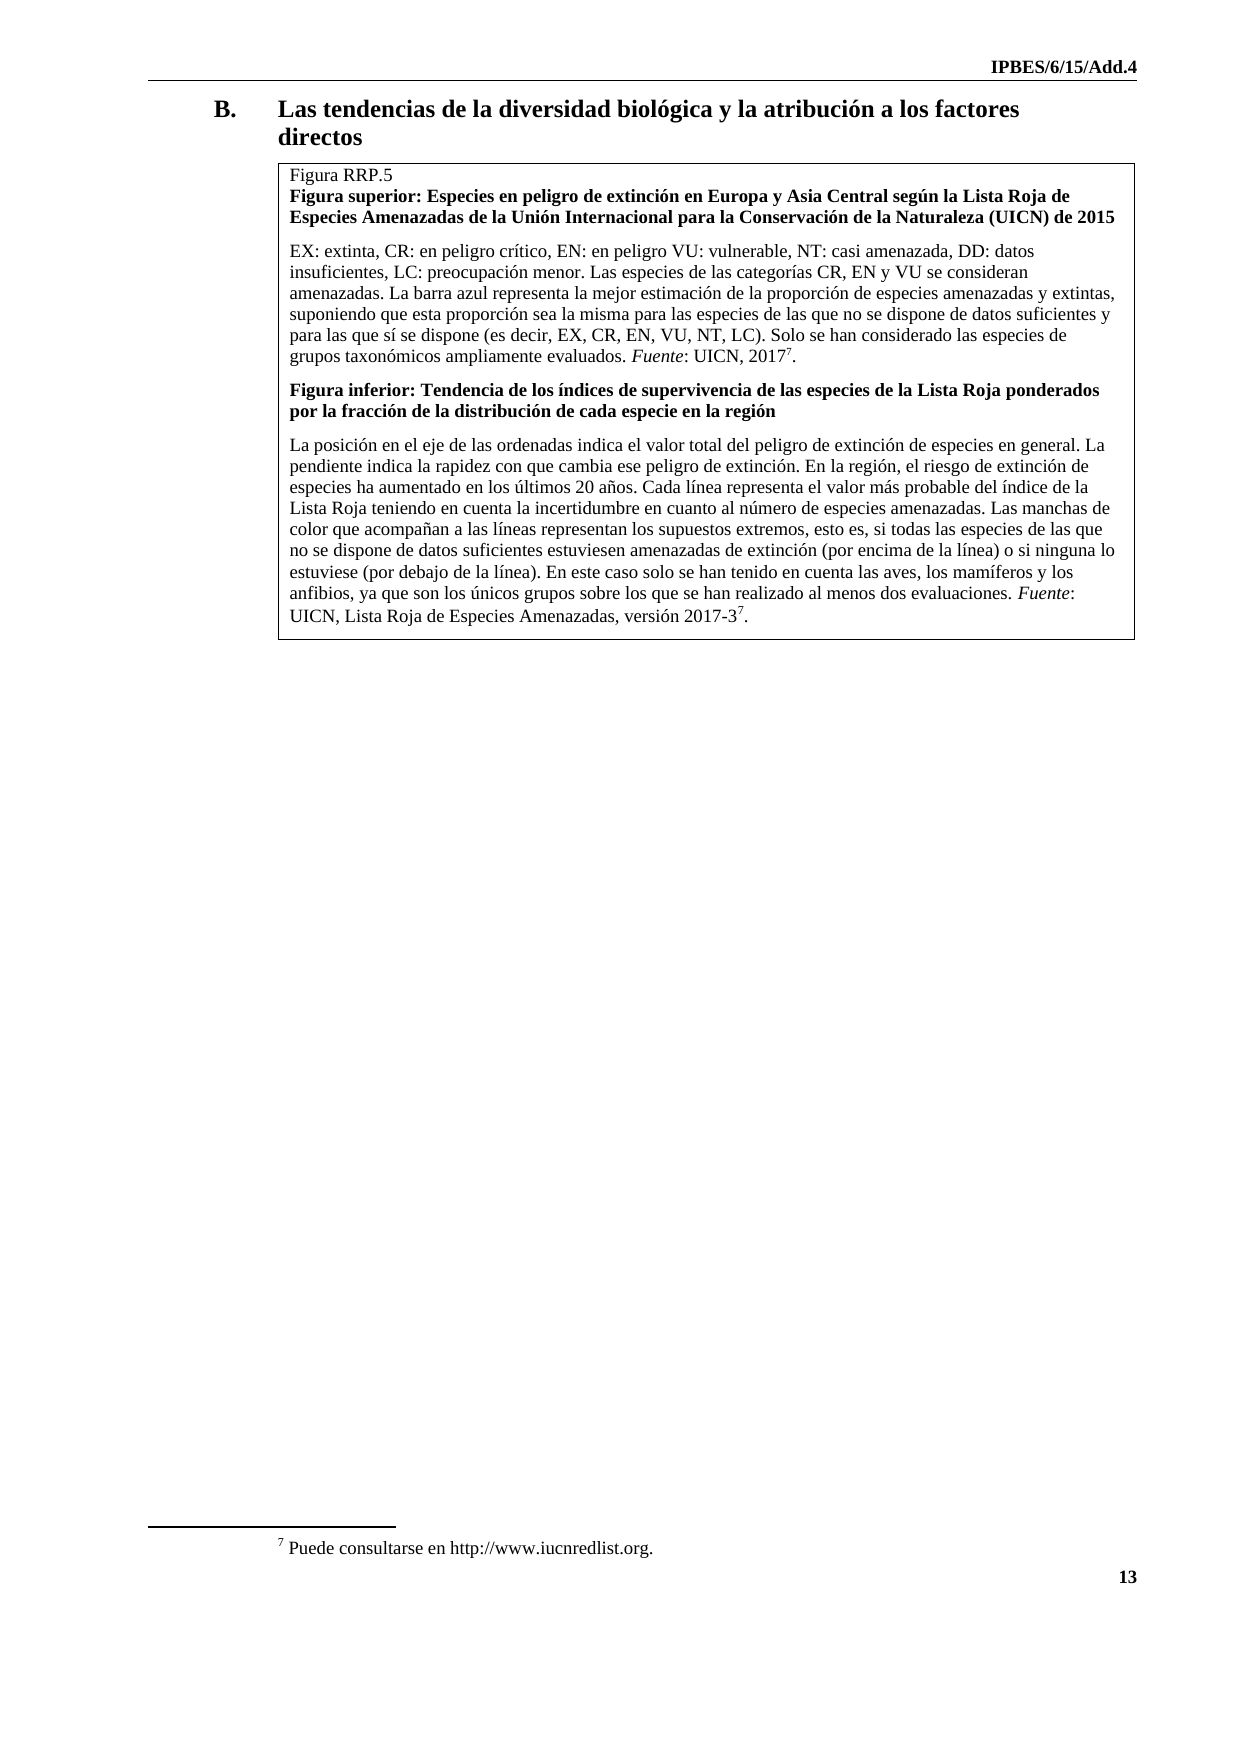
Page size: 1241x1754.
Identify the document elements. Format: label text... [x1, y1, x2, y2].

text B. Las tendencias de la diversidad biológica y la atribución a los factores directos [148, 94, 1107, 151]
table_header Figura RRP.5 Figura superior: Especies en peligro de extinción en Europa y Asia Central según la Lista Roja de Especies Amenazadas de la Unión Internacional para la Conservación de la Naturaleza (UICN) de 2015 EX: extinta, CR: en peligro crítico, EN: en peligro VU: vulnerable, NT: casi amenazada, DD: datos insuficientes, LC: preocupación menor. Las especies de las categorías CR, EN y VU se consideran amenazadas. La barra azul representa la mejor estimación de la proporción de especies amenazadas y extintas, suponiendo que esta proporción sea la misma para las especies de las que no se dispone de datos suficientes y para las que sí se dispone (es decir, EX, CR, EN, VU, NT, LC). Solo se han considerado las especies de grupos taxonómicos ampliamente evaluados. Fuente: UICN, 20177. Figura inferior: Tendencia de los índices de supervivencia de las especies de la Lista Roja ponderados por la fracción de la distribución de cada especie en la región La posición en el eje de las ordenadas indica el valor total del peligro de extinción de especies en general. La pendiente indica la rapidez con que cambia ese peligro de extinción. En la región, el riesgo de extinción de especies ha aumentado en los últimos 20 años. Cada línea representa el valor más probable del índice de la Lista Roja teniendo en cuenta la incertidumbre en cuanto al número de especies amenazadas. Las manchas de color que acompañan a las líneas representan los supuestos extremos, esto es, si todas las especies de las que no se dispone de datos suficientes estuviesen amenazadas de extinción (por encima de la línea) o si ninguna lo estuviese (por debajo de la línea). En este caso solo se han tenido en cuenta las aves, los mamíferos y los anfibios, ya que son los únicos grupos sobre los que se han realizado al menos dos evaluaciones. Fuente: UICN, Lista Roja de Especies Amenazadas, versión 2017-3. [279, 164, 1134, 639]
